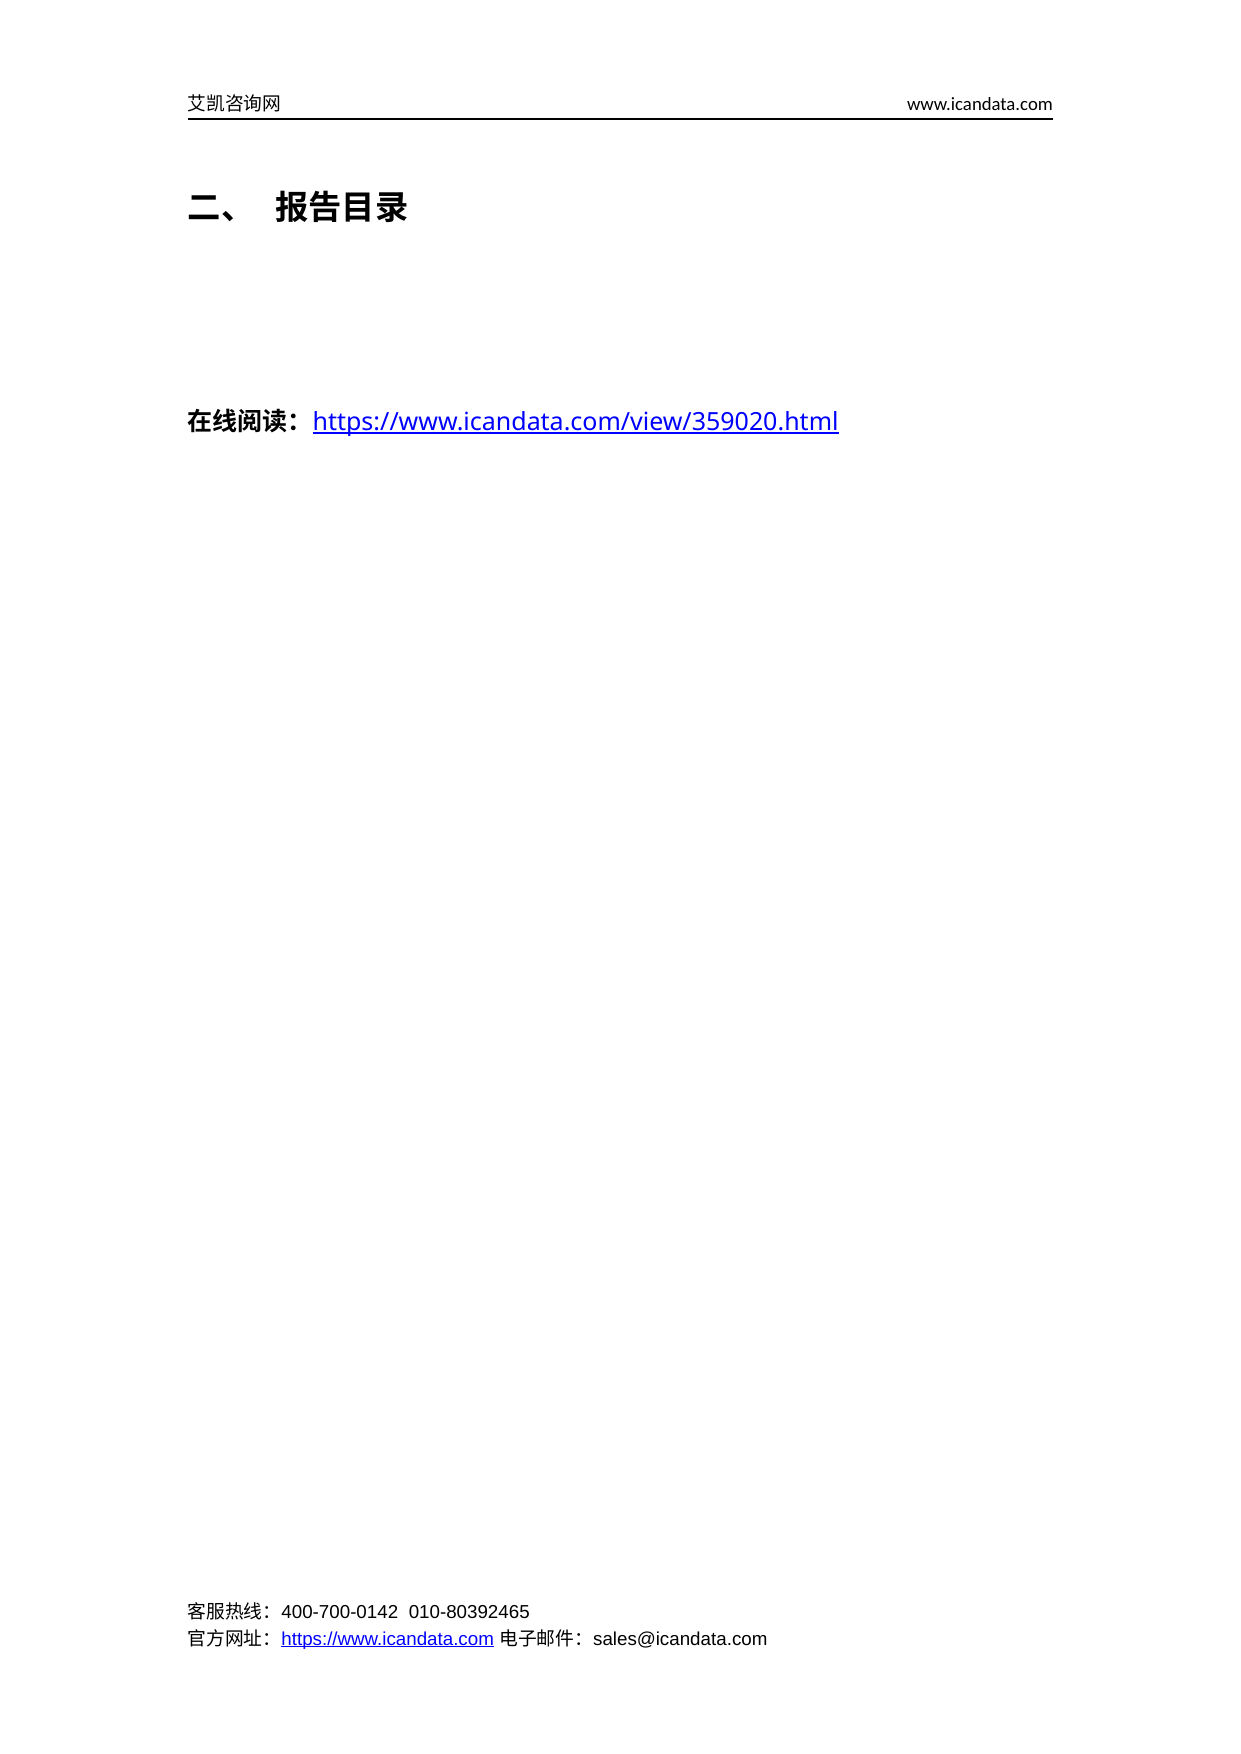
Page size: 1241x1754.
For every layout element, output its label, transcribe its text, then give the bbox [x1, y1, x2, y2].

subtitle 报告目录 [187, 172, 1053, 237]
text 在线阅读：https://www.icandata.com/view/359020.html [187, 387, 1053, 452]
